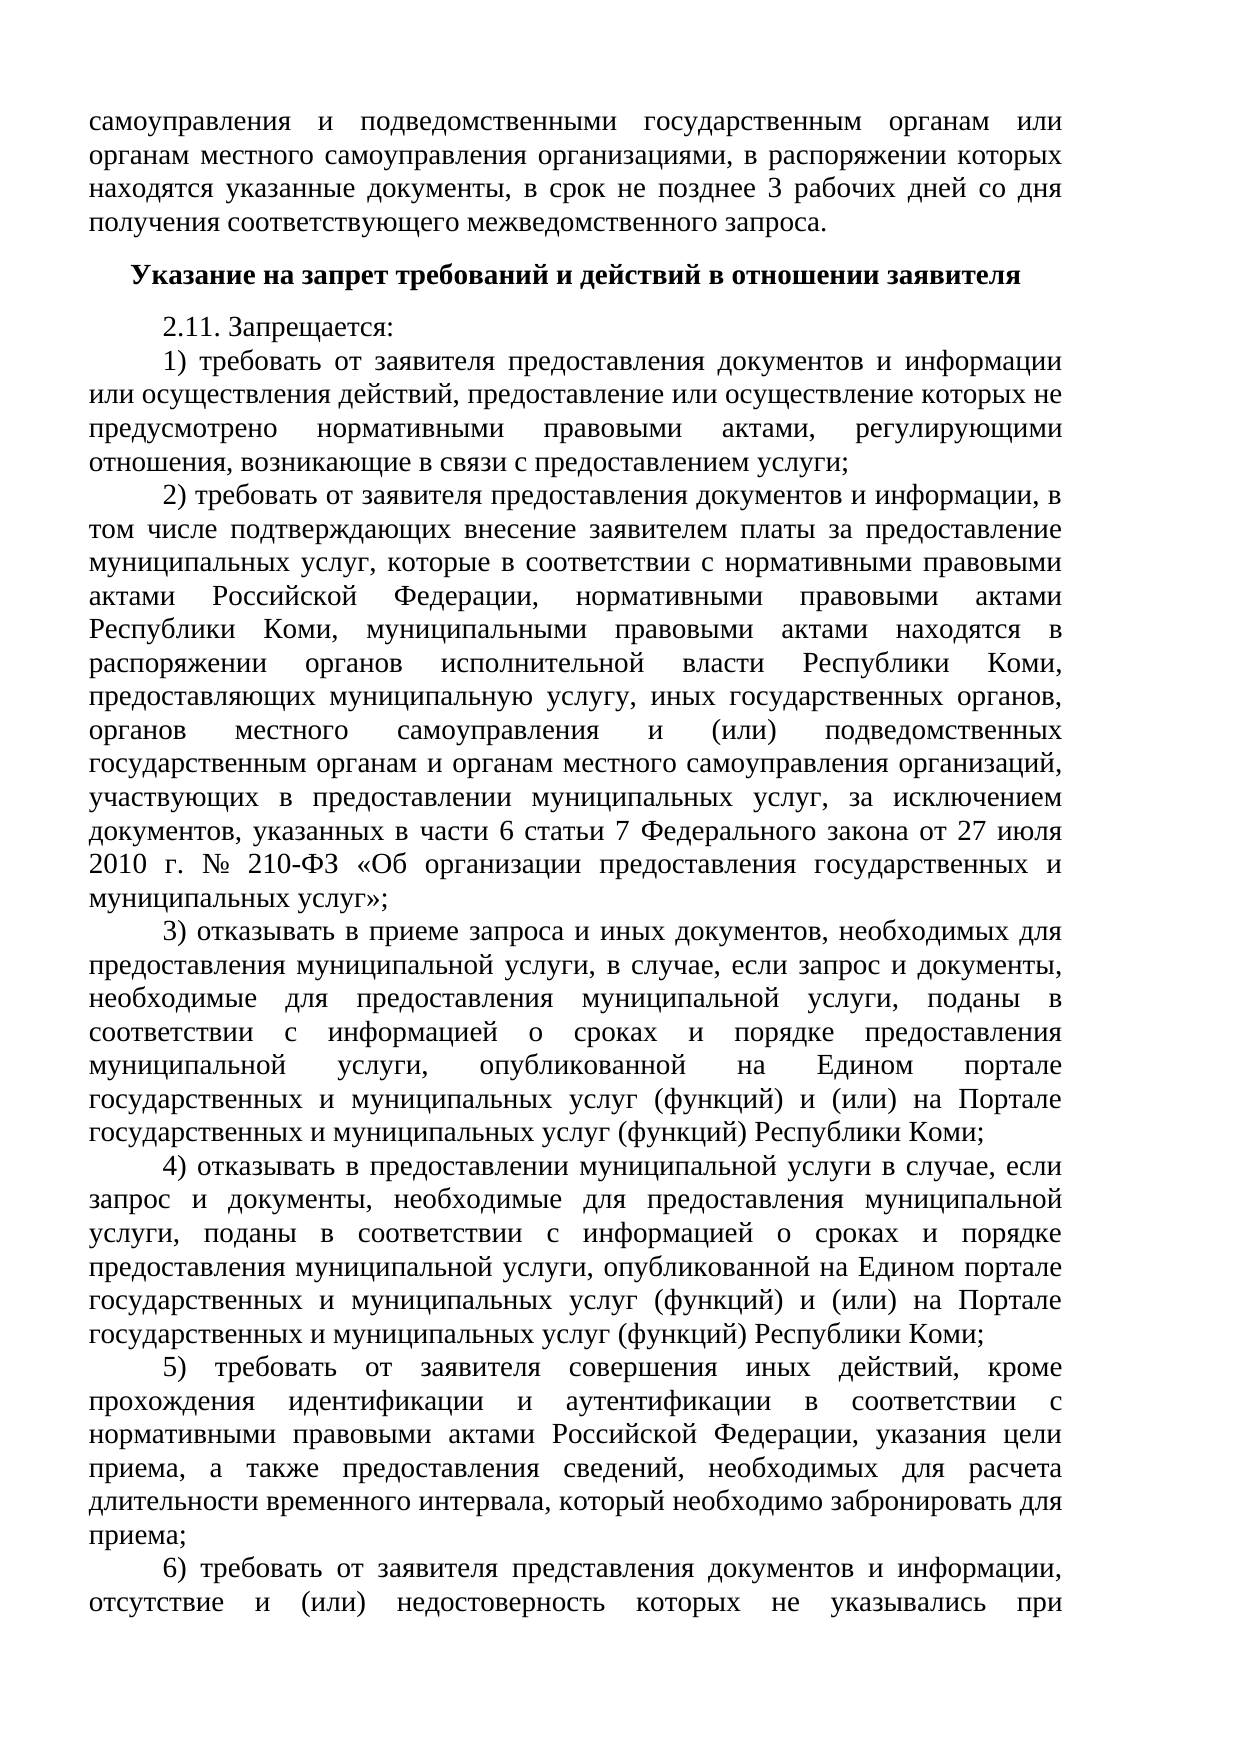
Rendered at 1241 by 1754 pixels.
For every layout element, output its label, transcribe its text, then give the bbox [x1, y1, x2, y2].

text 1) требовать от заявителя предоставления документов и информации или осуществления действий, предоставление или осуществление которых не предусмотрено нормативными правовыми актами, регулирующими отношения, возникающие в связи с предоставлением услуги; [88, 343, 1063, 477]
text 2.11. Запрещается: [88, 309, 1063, 343]
text 2) требовать от заявителя предоставления документов и информации, в том числе подтверждающих внесение заявителем платы за предоставление муниципальных услуг, которые в соответствии с нормативными правовыми актами Российской Федерации, нормативными правовыми актами Республики Коми, муниципальными правовыми актами находятся в распоряжении органов исполнительной власти Республики Коми, предоставляющих муниципальную услугу, иных государственных органов, органов местного самоуправления и (или) подведомственных государственным органам и органам местного самоуправления организаций, участвующих в предоставлении муниципальных услуг, за исключением документов, указанных в части 6 статьи 7 Федерального закона от 27 июля 2010 г. № 210-ФЗ «Об организации предоставления государственных и муниципальных услуг»; [88, 477, 1063, 913]
text 4) отказывать в предоставлении муниципальной услуги в случае, если запрос и документы, необходимые для предоставления муниципальной услуги, поданы в соответствии с информацией о сроках и порядке предоставления муниципальной услуги, опубликованной на Едином портале государственных и муниципальных услуг (функций) и (или) на Портале государственных и муниципальных услуг (функций) Республики Коми; [88, 1148, 1063, 1349]
text 5) требовать от заявителя совершения иных действий, кроме прохождения идентификации и аутентификации в соответствии с нормативными правовыми актами Российской Федерации, указания цели приема, а также предоставления сведений, необходимых для расчета длительности временного интервала, который необходимо забронировать для приема; [88, 1349, 1063, 1551]
text 3) отказывать в приеме запроса и иных документов, необходимых для предоставления муниципальной услуги, в случае, если запрос и документы, необходимые для предоставления муниципальной услуги, поданы в соответствии с информацией о сроках и порядке предоставления муниципальной услуги, опубликованной на Едином портале государственных и муниципальных услуг (функций) и (или) на Портале государственных и муниципальных услуг (функций) Республики Коми; [88, 913, 1063, 1148]
text Указание на запрет требований и действий в отношении заявителя [88, 257, 1063, 290]
